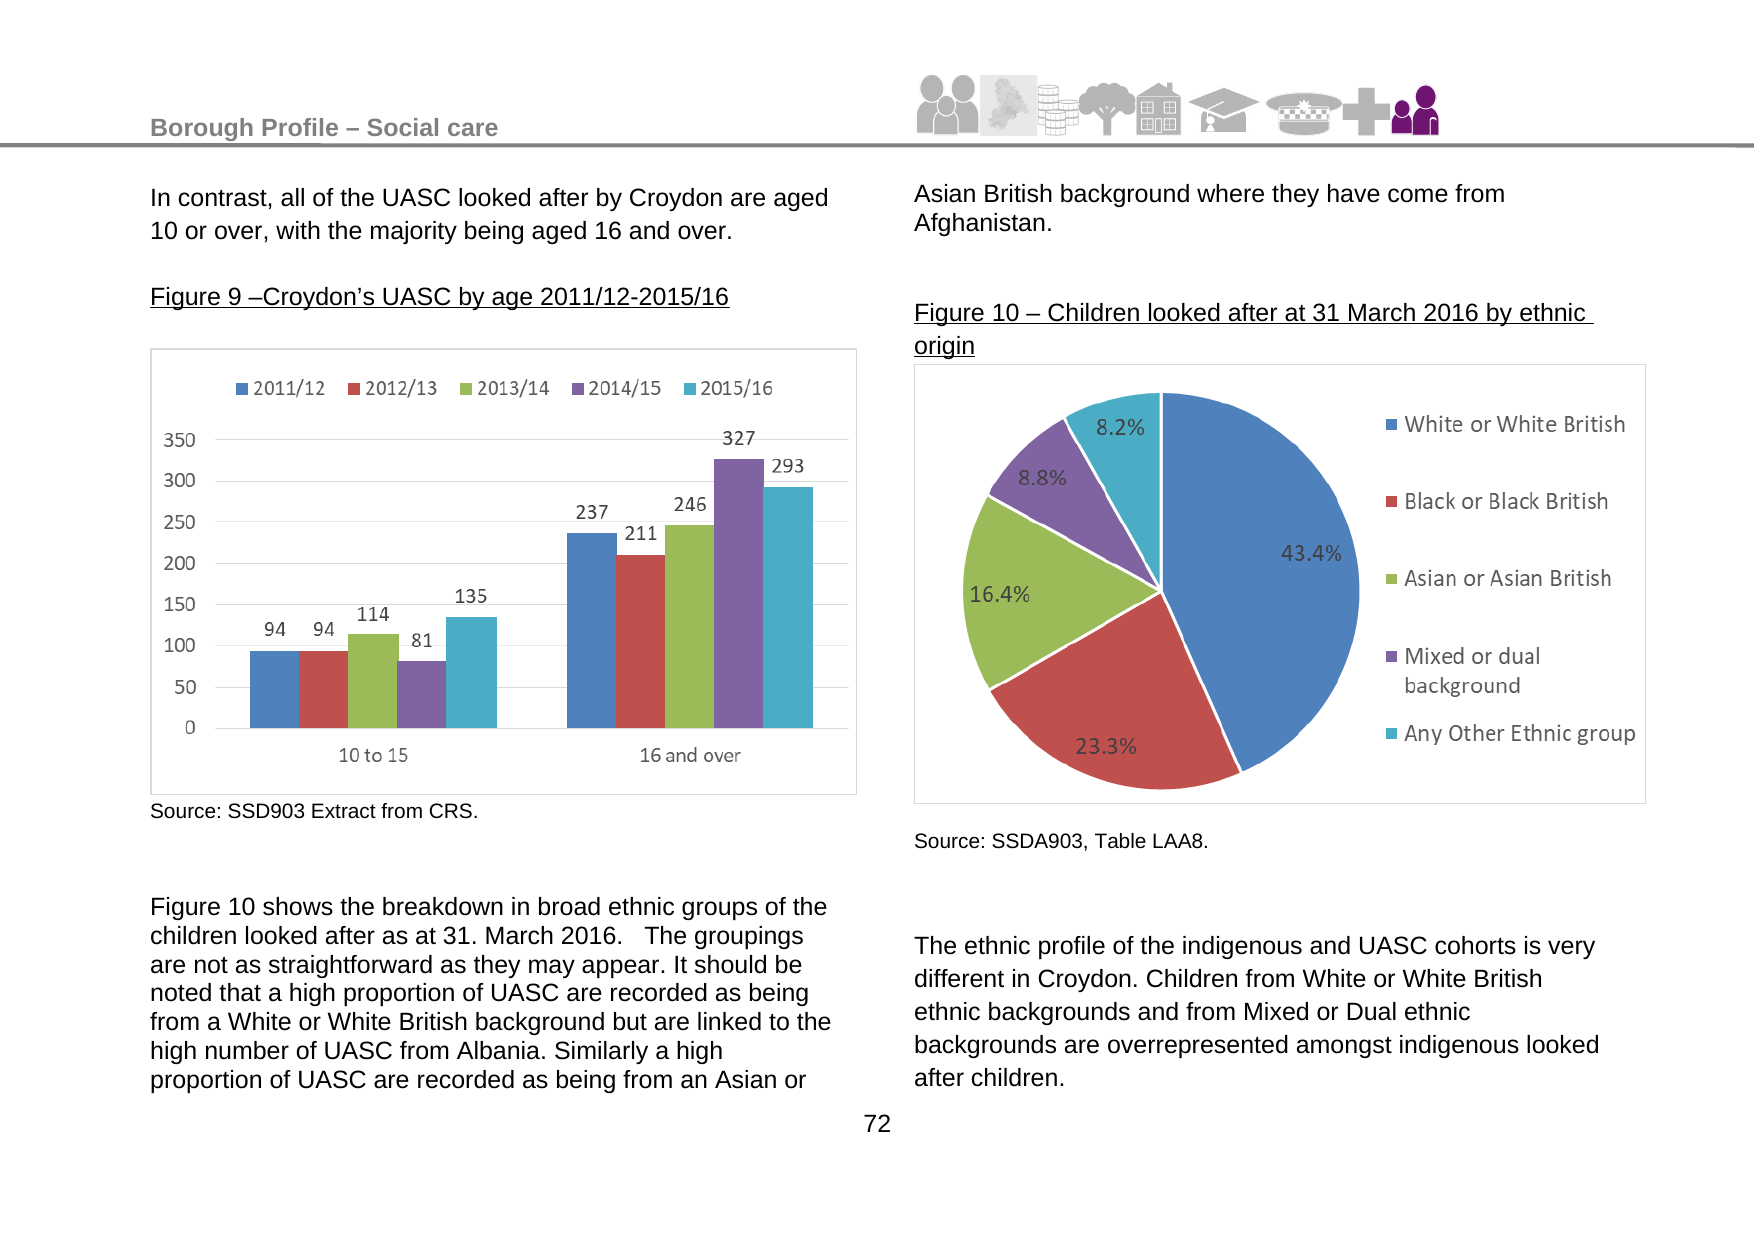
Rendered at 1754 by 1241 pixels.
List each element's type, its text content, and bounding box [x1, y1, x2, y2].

text Source: SSDA903, Table LAA8. [914, 829, 1604, 853]
text The ethnic profile of the indigenous and UASC cohorts is very different in Croydon. Children from White or White British ethnic backgrounds and from Mixed or Dual ethnic backgrounds are overrepresented amongst indigenous looked after children. [914, 931, 1604, 1092]
text Figure 10 shows the breakdown in broad ethnic groups of the children looked after as at 31. March 2016. The groupings are not as straightforward as they may appear. It should be noted that a high proportion of UASC are recorded as being from a White or White British background but are linked to the high number of UASC from Albania. Similarly a high proportion of UASC are recorded as being from an Asian or [150, 892, 840, 1093]
picture [1390, 84, 1440, 136]
text Asian British background where they have come from Afghanistan. [914, 179, 1604, 236]
text Figure 9 –Croydon’s UASC by age 2011/12-2015/16 [150, 282, 840, 311]
text Source: SSD903 Extract from CRS. [150, 799, 840, 823]
picture [150, 348, 857, 795]
picture [913, 364, 1646, 804]
text Figure 10 – Children looked after at 31 March 2016 by ethnic origin [914, 298, 1604, 360]
text In contrast, all of the UASC looked after by Croydon are aged 10 or over, with the majority being aged 16 and over. [150, 183, 840, 245]
